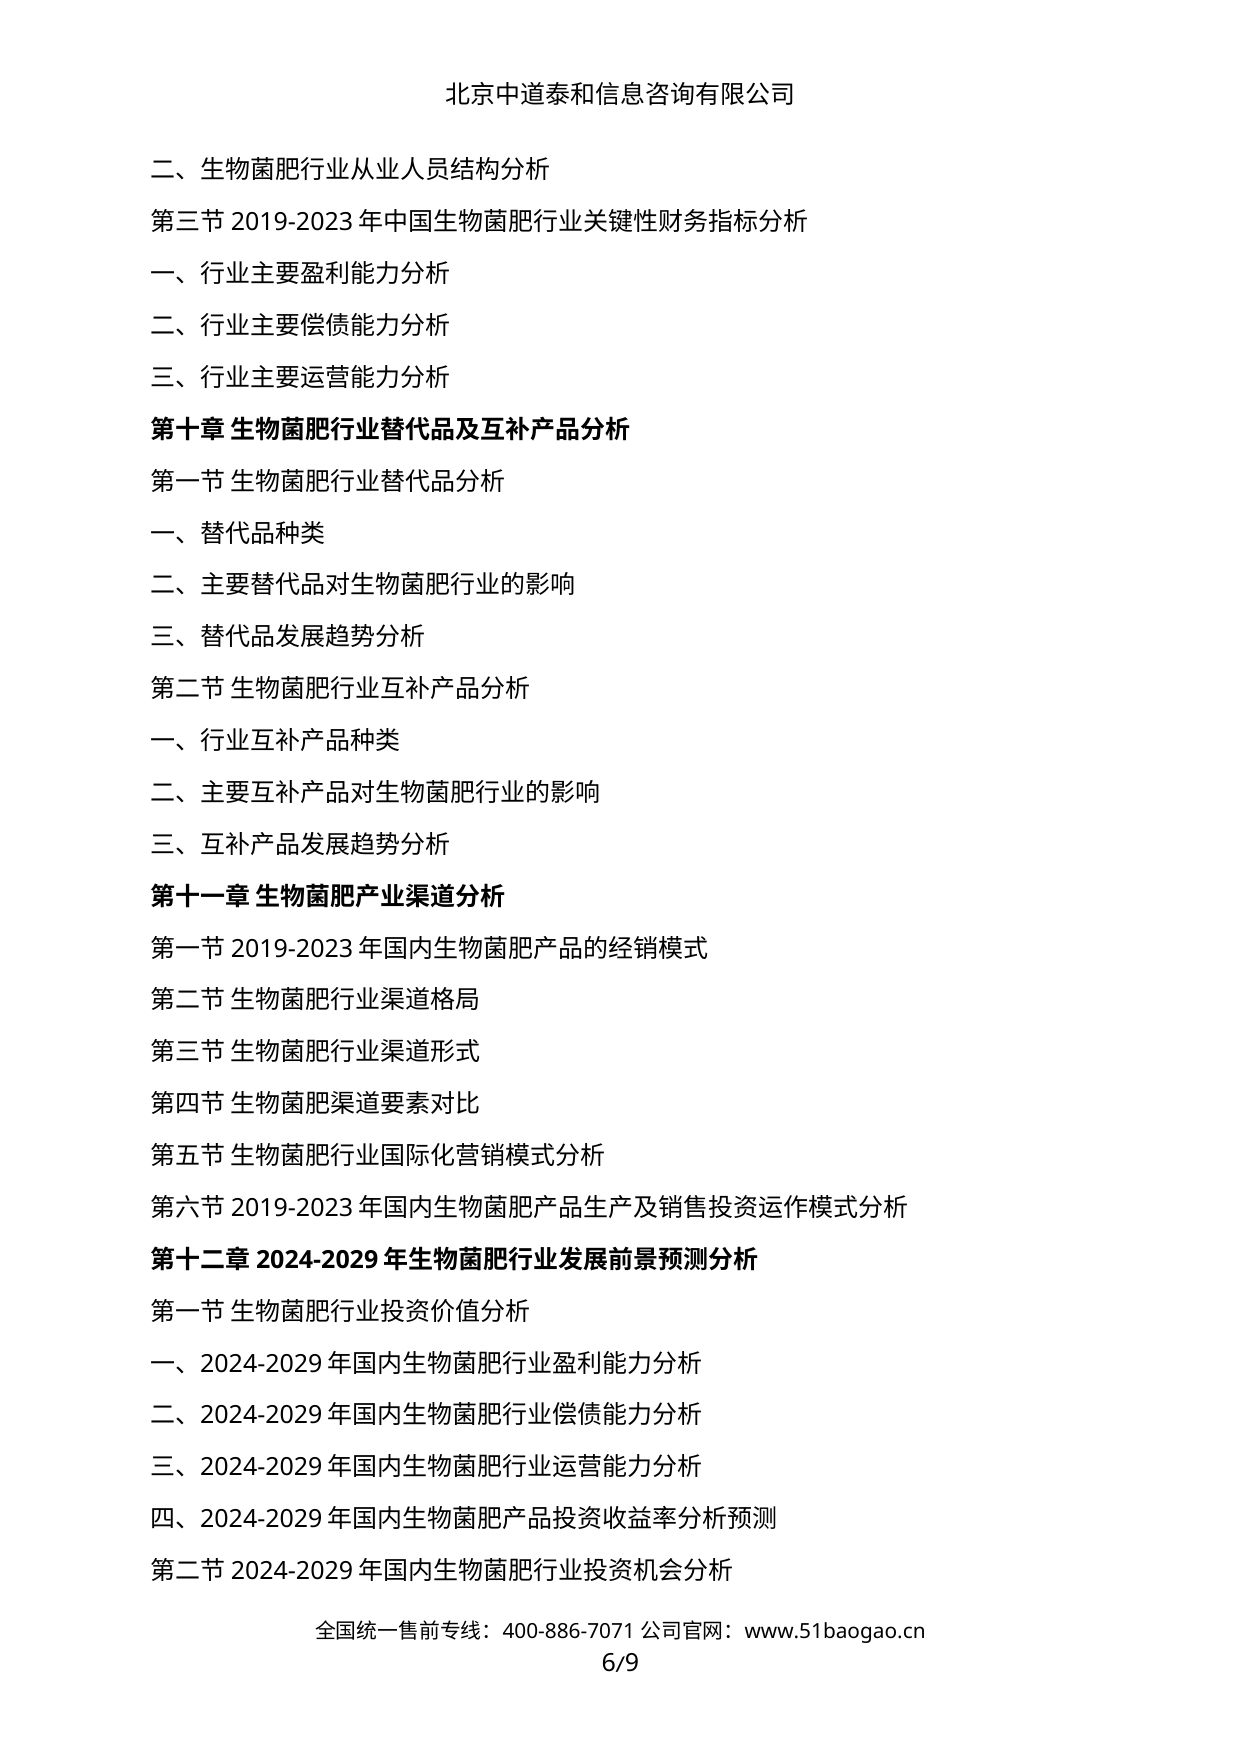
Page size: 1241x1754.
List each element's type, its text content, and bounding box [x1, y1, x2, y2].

text 第六节 2019-2023年国内生物菌肥产品生产及销售投资运作模式分析 [150, 1187, 1090, 1224]
text 三、替代品发展趋势分析 [150, 617, 1090, 653]
text 第四节 生物菌肥渠道要素对比 [150, 1084, 1090, 1120]
text 第五节 生物菌肥行业国际化营销模式分析 [150, 1136, 1090, 1172]
text 二、行业主要偿债能力分析 [150, 306, 1090, 342]
text 第十章 生物菌肥行业替代品及互补产品分析 [150, 409, 1090, 446]
text 二、2024-2029年国内生物菌肥行业偿债能力分析 [150, 1395, 1090, 1431]
text 三、行业主要运营能力分析 [150, 357, 1090, 394]
text 一、行业主要盈利能力分析 [150, 254, 1090, 290]
text 三、互补产品发展趋势分析 [150, 824, 1090, 861]
text 二、生物菌肥行业从业人员结构分析 [150, 150, 1090, 186]
text 三、2024-2029年国内生物菌肥行业运营能力分析 [150, 1447, 1090, 1483]
text 第三节 生物菌肥行业渠道形式 [150, 1032, 1090, 1068]
text 二、主要替代品对生物菌肥行业的影响 [150, 565, 1090, 601]
text 第十二章 2024-2029年生物菌肥行业发展前景预测分析 [150, 1239, 1090, 1276]
text 第一节 生物菌肥行业替代品分析 [150, 461, 1090, 497]
text 第十一章 生物菌肥产业渠道分析 [150, 876, 1090, 912]
text 第三节 2019-2023年中国生物菌肥行业关键性财务指标分析 [150, 202, 1090, 238]
text 第二节 2024-2029年国内生物菌肥行业投资机会分析 [150, 1551, 1090, 1587]
text 第一节 2019-2023年国内生物菌肥产品的经销模式 [150, 928, 1090, 964]
text 一、行业互补产品种类 [150, 721, 1090, 757]
text 一、替代品种类 [150, 513, 1090, 549]
text 四、2024-2029年国内生物菌肥产品投资收益率分析预测 [150, 1499, 1090, 1535]
text 二、主要互补产品对生物菌肥行业的影响 [150, 772, 1090, 809]
text 一、2024-2029年国内生物菌肥行业盈利能力分析 [150, 1343, 1090, 1379]
text 第二节 生物菌肥行业渠道格局 [150, 980, 1090, 1016]
text 第一节 生物菌肥行业投资价值分析 [150, 1291, 1090, 1327]
text 第二节 生物菌肥行业互补产品分析 [150, 669, 1090, 705]
